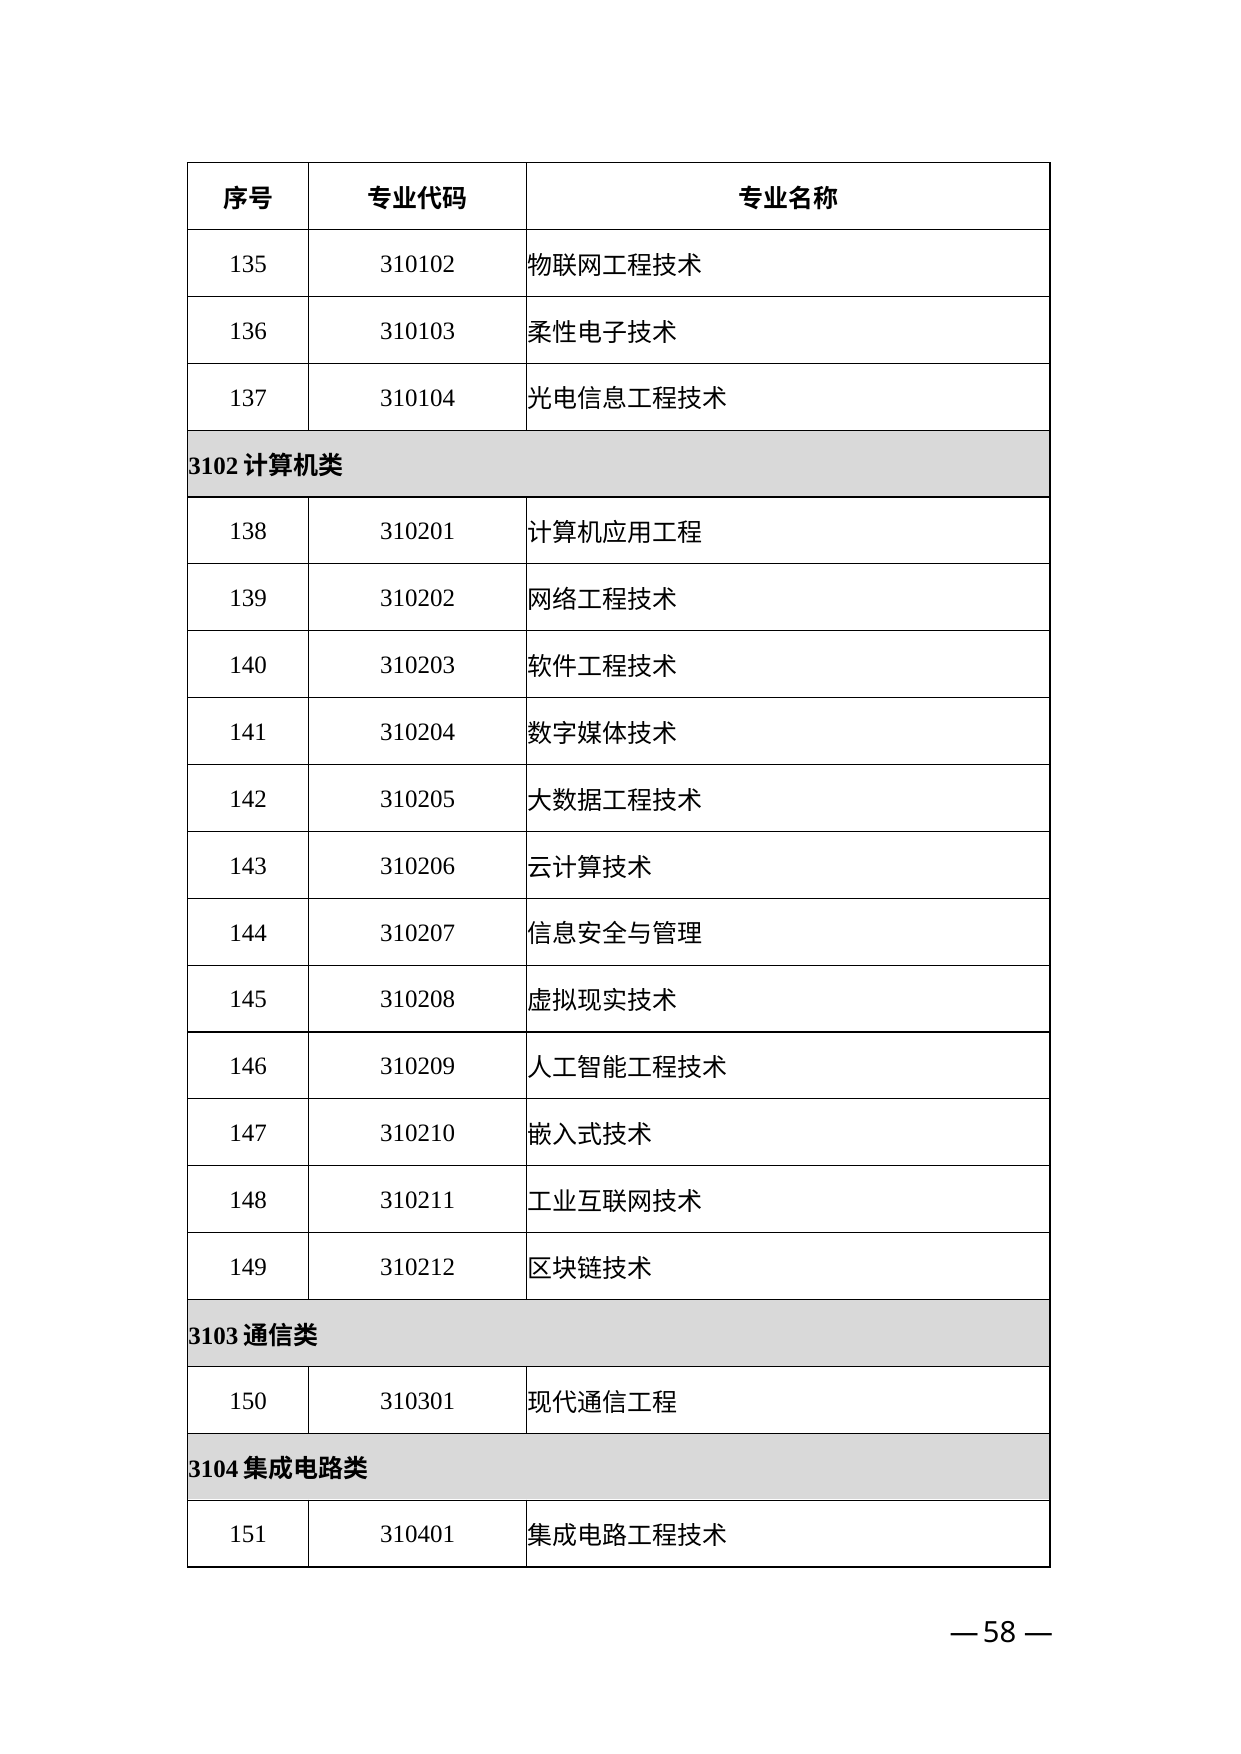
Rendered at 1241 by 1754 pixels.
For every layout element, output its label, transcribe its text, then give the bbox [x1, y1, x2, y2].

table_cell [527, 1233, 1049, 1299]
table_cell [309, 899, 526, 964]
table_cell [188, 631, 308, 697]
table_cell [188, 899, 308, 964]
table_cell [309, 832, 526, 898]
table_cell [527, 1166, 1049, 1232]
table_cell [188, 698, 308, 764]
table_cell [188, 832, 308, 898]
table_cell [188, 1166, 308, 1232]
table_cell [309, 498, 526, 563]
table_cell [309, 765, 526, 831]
table_header 专业代码 [309, 163, 526, 229]
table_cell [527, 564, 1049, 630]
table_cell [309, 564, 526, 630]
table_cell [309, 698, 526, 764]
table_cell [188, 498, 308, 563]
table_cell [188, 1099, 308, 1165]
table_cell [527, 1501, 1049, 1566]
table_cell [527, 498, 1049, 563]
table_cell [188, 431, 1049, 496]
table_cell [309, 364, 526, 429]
table_header 序号 [188, 163, 308, 229]
table_header 专业名称 [527, 163, 1049, 229]
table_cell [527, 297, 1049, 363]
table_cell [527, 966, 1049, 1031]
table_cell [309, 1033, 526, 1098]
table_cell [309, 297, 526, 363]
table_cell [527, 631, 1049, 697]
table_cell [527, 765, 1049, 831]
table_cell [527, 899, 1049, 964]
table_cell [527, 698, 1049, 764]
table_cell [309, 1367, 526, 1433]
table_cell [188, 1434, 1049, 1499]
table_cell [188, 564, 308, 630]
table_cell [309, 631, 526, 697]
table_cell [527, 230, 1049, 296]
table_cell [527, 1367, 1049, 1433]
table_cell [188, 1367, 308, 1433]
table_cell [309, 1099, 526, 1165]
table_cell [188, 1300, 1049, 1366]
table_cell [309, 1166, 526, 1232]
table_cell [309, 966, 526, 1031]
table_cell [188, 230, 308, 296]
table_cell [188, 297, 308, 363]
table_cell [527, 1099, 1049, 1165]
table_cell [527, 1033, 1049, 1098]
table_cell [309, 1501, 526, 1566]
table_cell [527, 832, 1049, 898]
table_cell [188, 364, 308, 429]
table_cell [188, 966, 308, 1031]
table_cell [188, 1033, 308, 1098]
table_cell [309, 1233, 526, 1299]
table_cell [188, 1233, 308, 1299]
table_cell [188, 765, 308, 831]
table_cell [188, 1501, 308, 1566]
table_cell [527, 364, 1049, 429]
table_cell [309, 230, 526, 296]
